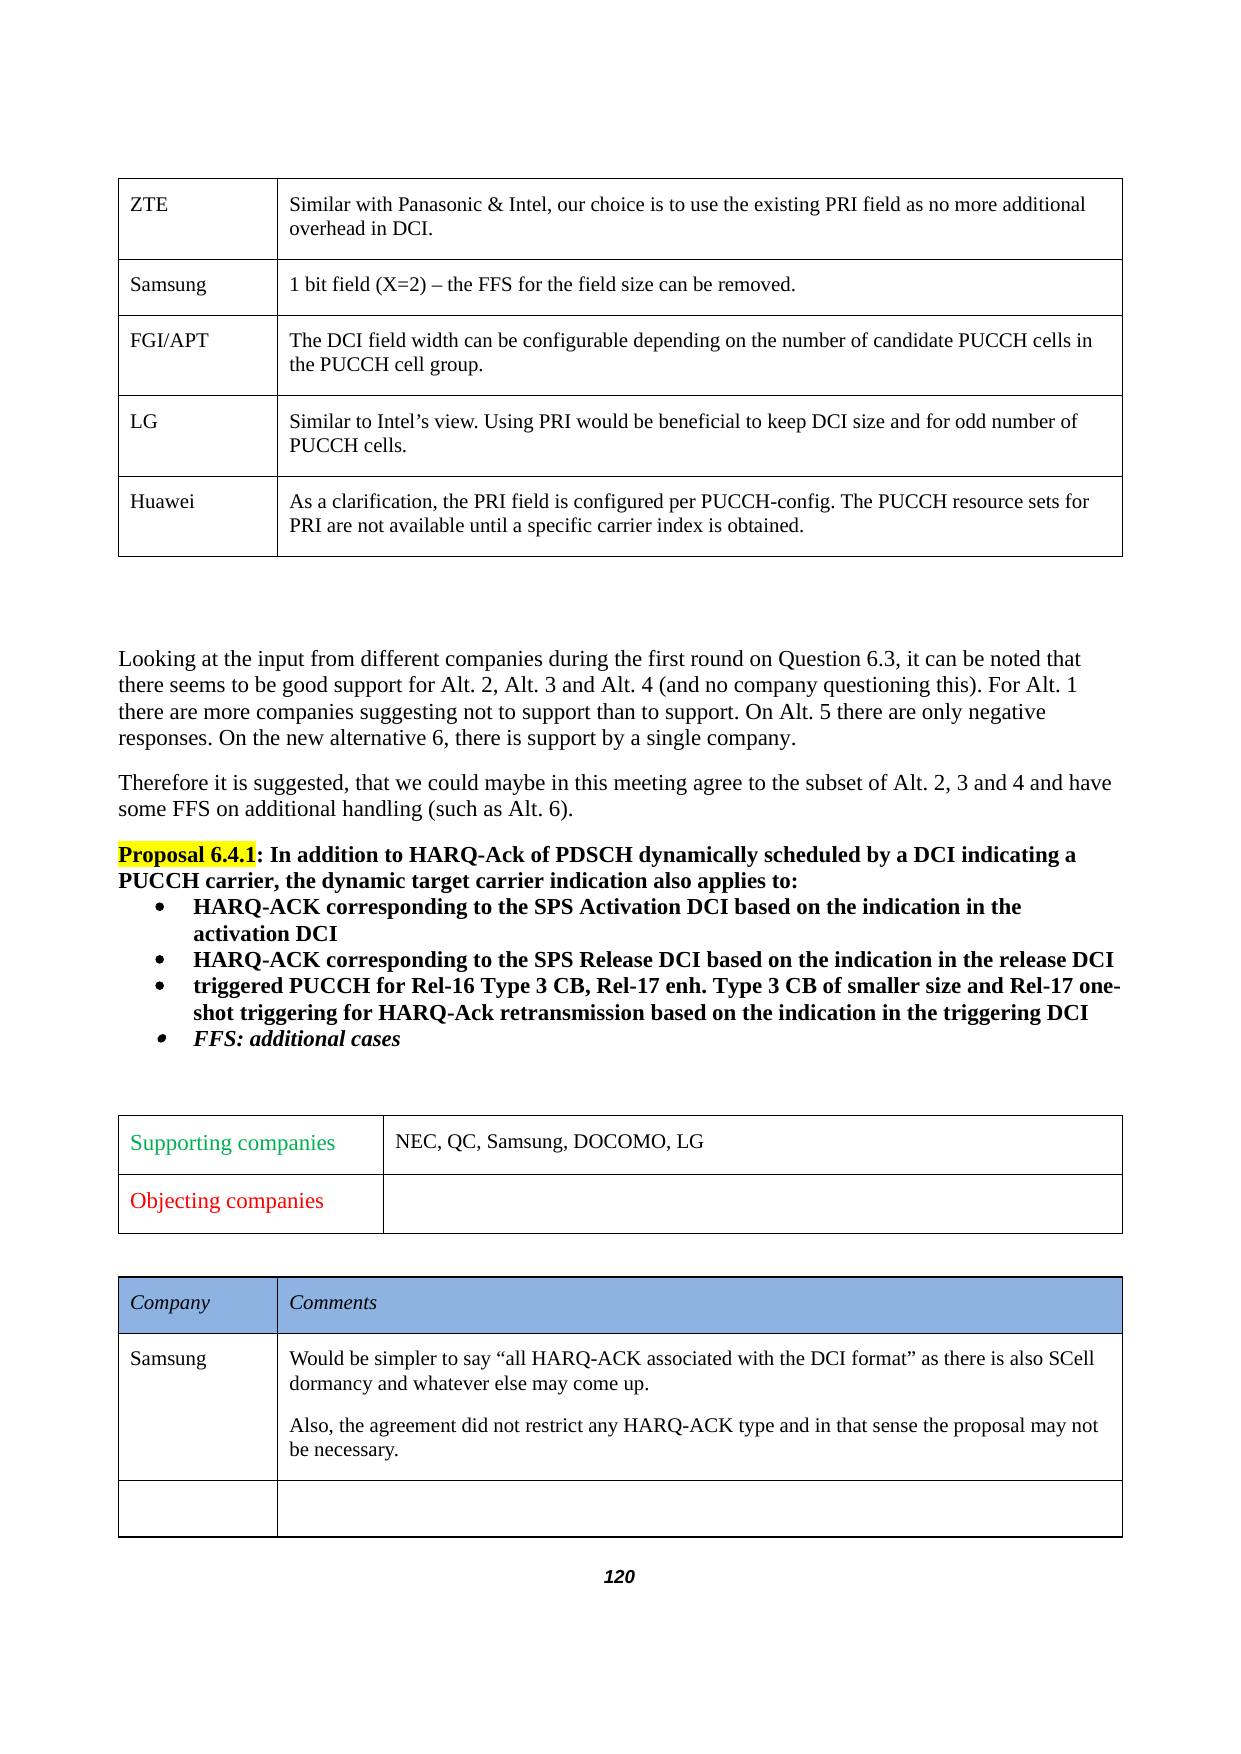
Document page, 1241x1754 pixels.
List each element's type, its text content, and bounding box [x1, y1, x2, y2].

text Looking at the input from different companies during the first round on Question 6.3, it can be noted that there seems to be good support for Alt. 2, Alt. 3 and Alt. 4 (and no company questioning this). For Alt. 1 there are more companies suggesting not to support than to support. On Alt. 5 there are only negative responses. On the new alternative 6, there is support by a single company. [118, 645, 1122, 750]
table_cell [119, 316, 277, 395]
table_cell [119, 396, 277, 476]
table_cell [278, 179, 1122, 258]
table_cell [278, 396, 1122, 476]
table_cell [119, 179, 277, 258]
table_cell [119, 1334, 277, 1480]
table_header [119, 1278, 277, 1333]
list HARQ-ACK corresponding to the SPS Release DCI based on the indication in the release DCI [156, 946, 1122, 972]
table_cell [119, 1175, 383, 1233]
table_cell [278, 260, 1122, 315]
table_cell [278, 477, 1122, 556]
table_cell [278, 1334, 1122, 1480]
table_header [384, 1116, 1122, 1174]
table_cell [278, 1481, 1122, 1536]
list triggered PUCCH for Rel-16 Type 3 CB, Rel-17 enh. Type 3 CB of smaller size and Rel-17 one-shot triggering for HARQ-Ack retransmission based on the indication in the triggering DCI [156, 972, 1122, 1025]
list FFS: additional cases [156, 1025, 1122, 1051]
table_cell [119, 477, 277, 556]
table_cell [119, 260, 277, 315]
list HARQ-ACK corresponding to the SPS Activation DCI based on the indication in the activation DCI [156, 893, 1122, 946]
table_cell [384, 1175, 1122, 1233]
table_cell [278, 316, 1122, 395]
text Therefore it is suggested, that we could maybe in this meeting agree to the subset of Alt. 2, 3 and 4 and have some FFS on additional handling (such as Alt. 6). [118, 769, 1122, 822]
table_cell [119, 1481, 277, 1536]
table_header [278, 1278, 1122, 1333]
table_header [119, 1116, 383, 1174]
text Proposal 6.4.1: In addition to HARQ-Ack of PDSCH dynamically scheduled by a DCI indicating a PUCCH carrier, the dynamic target carrier indication also applies to: [118, 841, 1122, 893]
